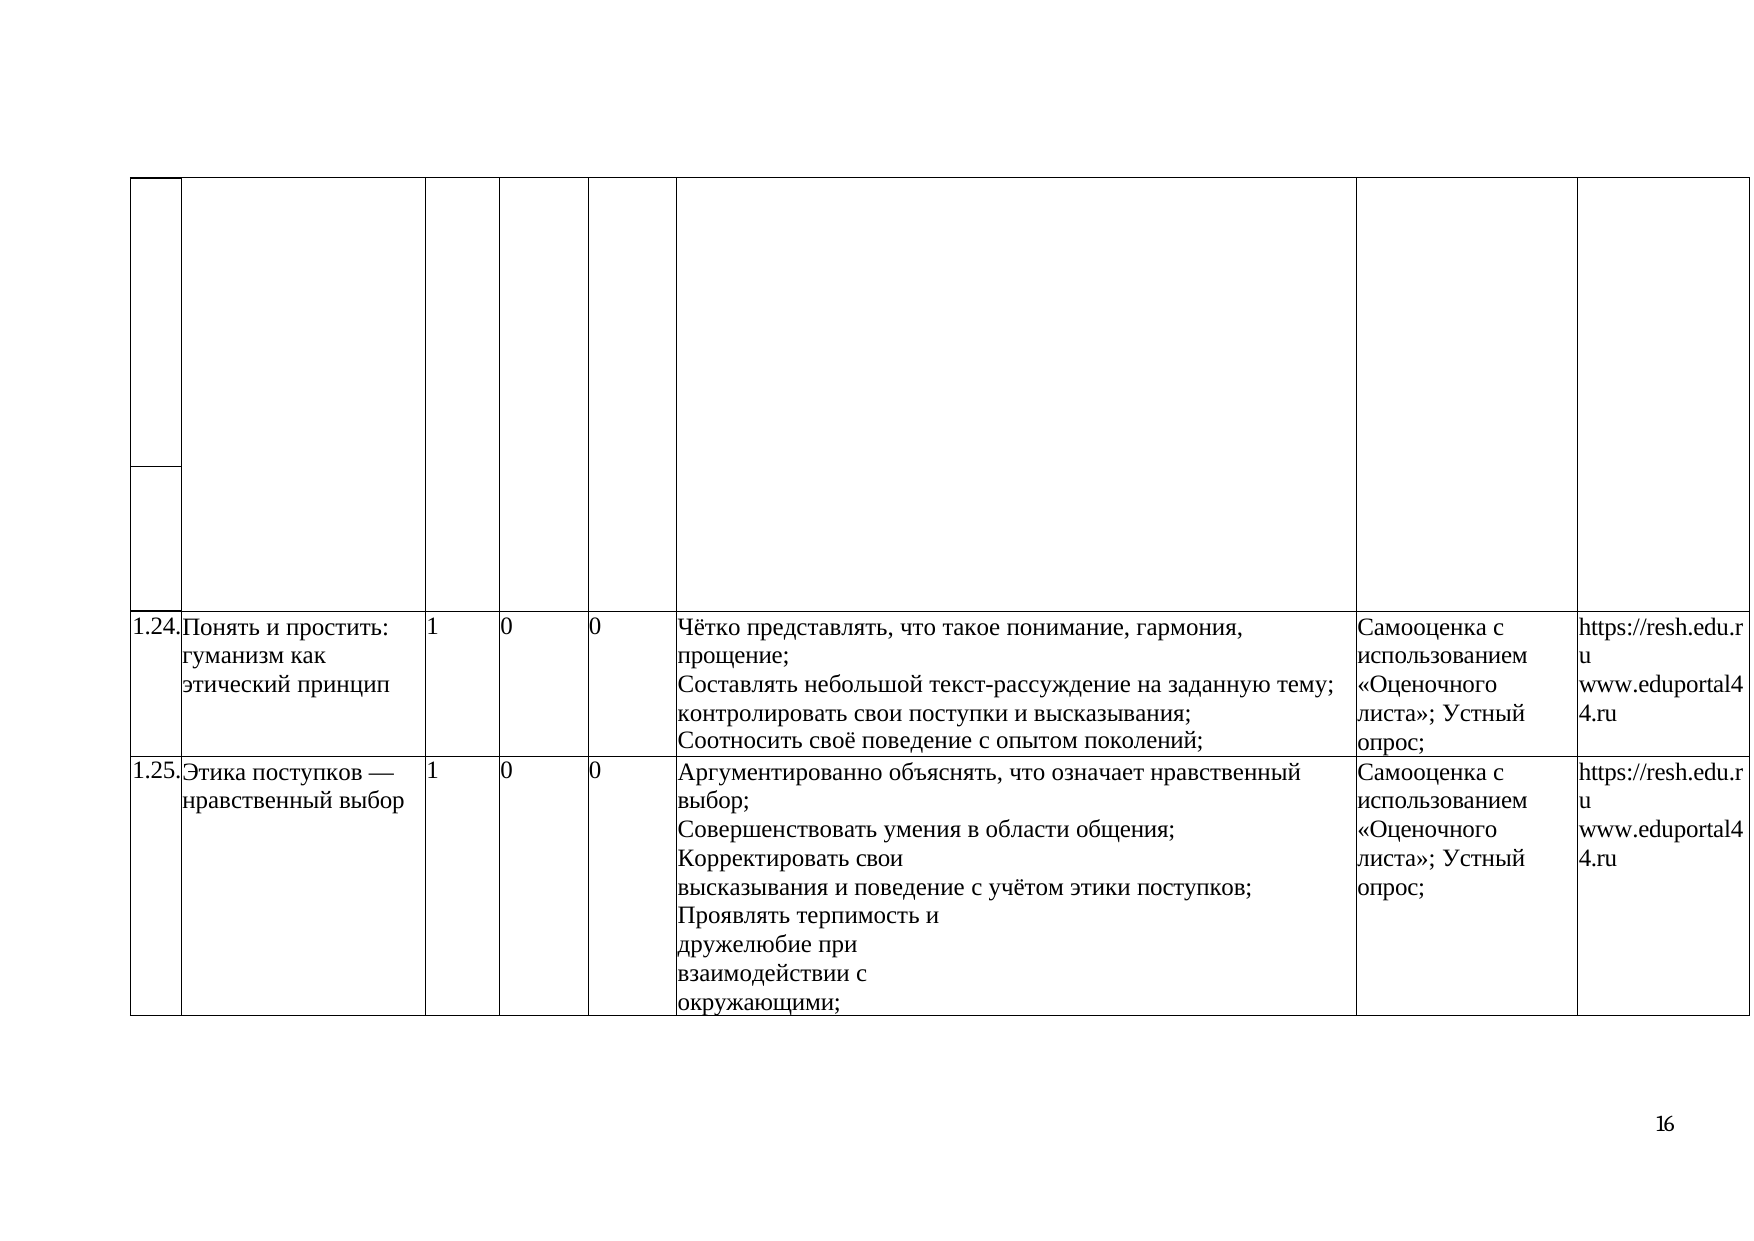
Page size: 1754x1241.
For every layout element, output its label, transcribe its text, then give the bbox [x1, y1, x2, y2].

table_cell Этика поступков — нравственный выбор [182, 757, 425, 1015]
table_cell [131, 179, 181, 466]
table_cell 0 [589, 612, 676, 756]
table_cell 0 [589, 757, 676, 1015]
table_cell 1 [426, 757, 499, 1015]
table_cell https://resh.edu.r u www.eduportal4 4.ru [1578, 612, 1749, 756]
table_cell 0 [589, 178, 676, 611]
table_cell 1 [426, 612, 499, 756]
table_cell Аргументированно объяснять, что означает нравственный выбор; Совершенствовать умения в области общения; Корректировать свои высказывания и поведение с учётом этики поступков; Проявлять терпимость и дружелюбие при взаимодействии с окружающими; [677, 757, 1356, 1015]
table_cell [1578, 757, 1749, 1015]
table_cell [131, 467, 181, 610]
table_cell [1578, 178, 1749, 611]
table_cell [1357, 757, 1577, 1015]
table_cell Чётко представлять, что такое понимание, гармония, прощение; Составлять небольшой текст-рассуждение на заданную тему; контролировать свои поступки и высказывания; Соотносить своё поведение с опытом поколений; [677, 612, 1356, 756]
table_cell 1.25. [131, 757, 181, 1015]
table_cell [1357, 178, 1577, 611]
table_cell 1 [426, 178, 499, 611]
table_cell 0 [500, 178, 588, 611]
table_cell 0 [500, 612, 588, 756]
table_cell 0 [500, 757, 588, 1015]
table_cell Самооценка с использованием «Оценочного листа»; Устный опрос; [1357, 612, 1577, 756]
table_cell 1.24. [131, 612, 181, 756]
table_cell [677, 178, 1356, 611]
table_cell Понять и простить: гуманизм как этический принцип [182, 612, 425, 756]
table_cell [182, 178, 425, 611]
